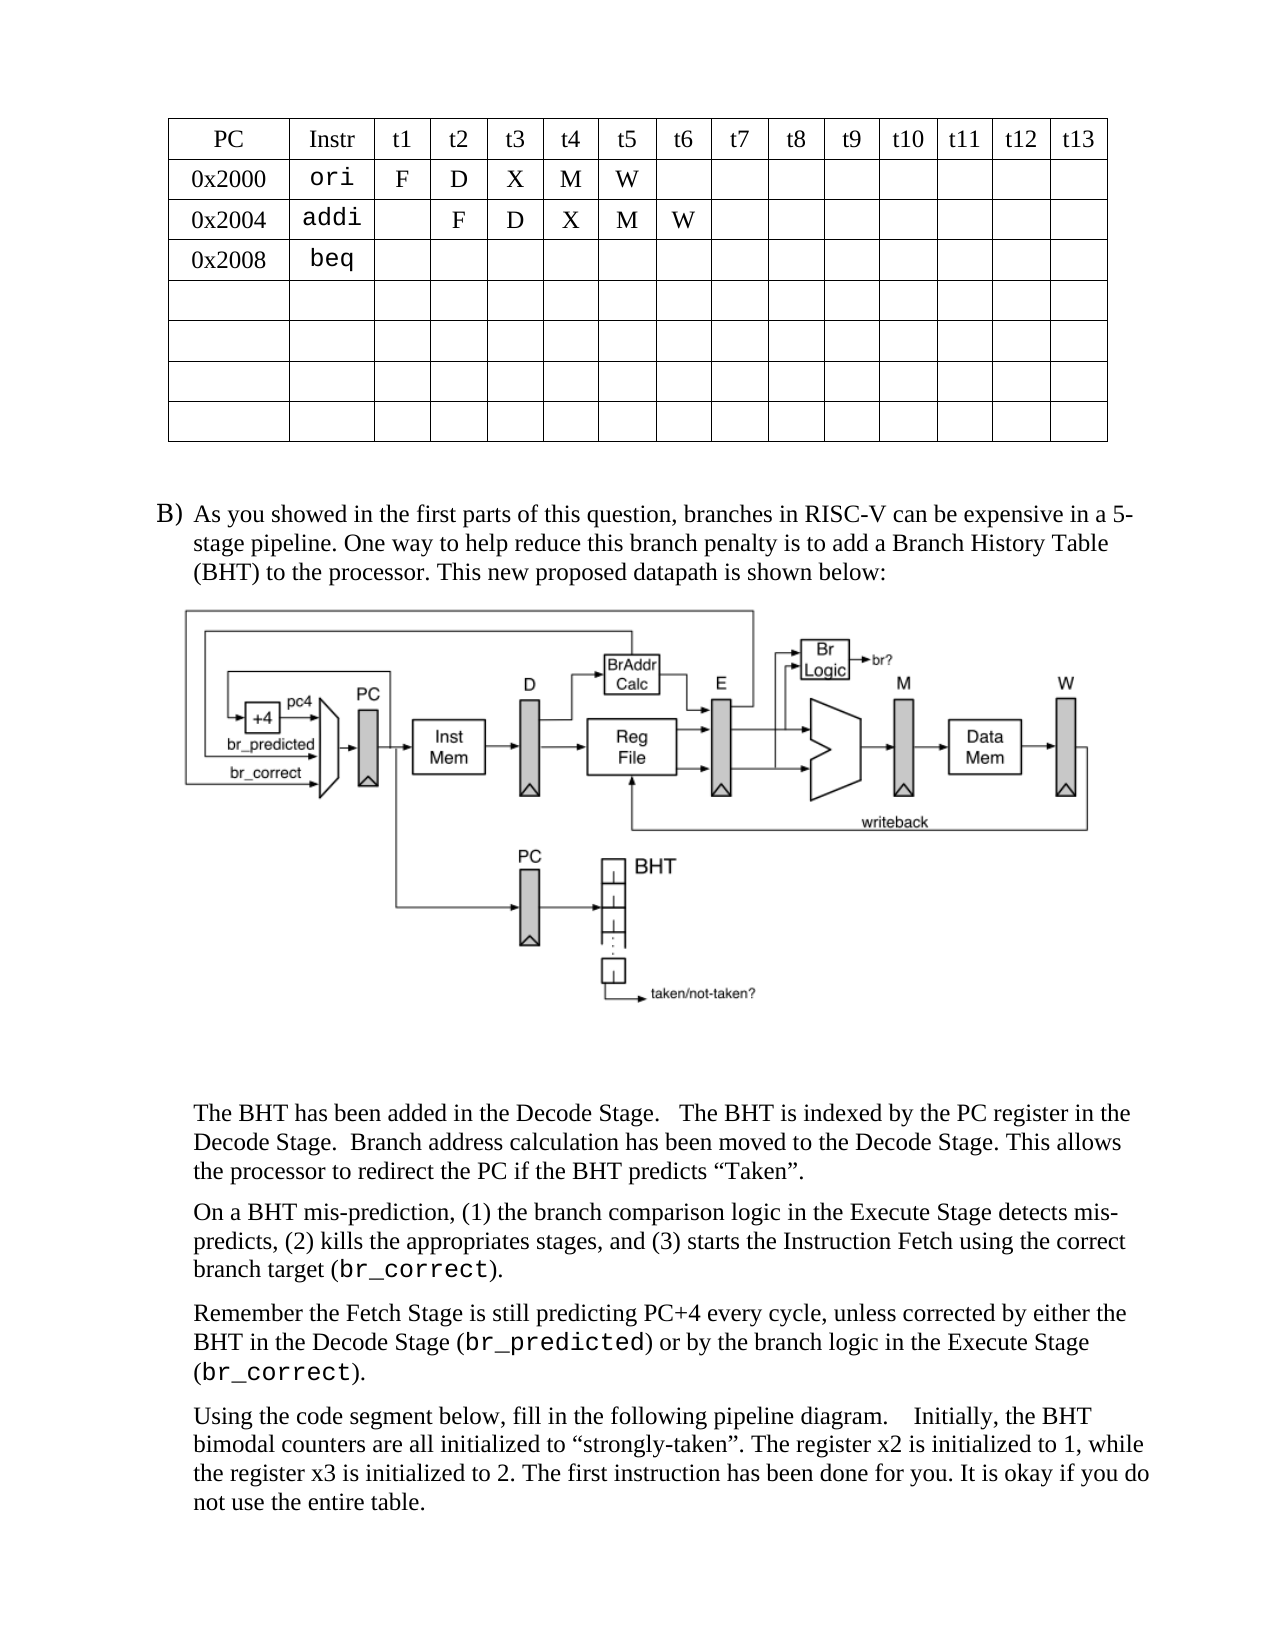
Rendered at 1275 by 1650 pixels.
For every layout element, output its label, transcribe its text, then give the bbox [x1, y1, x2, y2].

table_cell [769, 200, 824, 239]
table_cell [712, 362, 768, 401]
table_cell [657, 321, 711, 361]
table_cell X [488, 160, 543, 199]
table_cell [375, 200, 430, 239]
table_cell [880, 321, 937, 361]
table_cell [657, 281, 711, 320]
table_cell [880, 160, 937, 199]
table_cell [938, 281, 992, 320]
table_cell [290, 402, 374, 441]
table_cell [169, 321, 289, 361]
table_cell [993, 281, 1050, 320]
table_cell [1051, 200, 1107, 239]
table_cell [769, 281, 824, 320]
table_cell [880, 240, 937, 280]
table_cell [488, 321, 543, 361]
table_cell [544, 402, 598, 441]
table_cell [825, 321, 879, 361]
table_cell [769, 240, 824, 280]
table_cell [599, 240, 656, 280]
table_cell M [599, 200, 656, 239]
table_cell [431, 362, 487, 401]
table_cell [488, 402, 543, 441]
table_cell [375, 362, 430, 401]
table_cell beq [290, 240, 374, 280]
table_cell [825, 200, 879, 239]
table_cell [599, 402, 656, 441]
table_header t1 [375, 119, 430, 158]
table_cell [488, 281, 543, 320]
table_cell [657, 362, 711, 401]
table_cell ori [290, 160, 374, 199]
table_cell D [431, 160, 487, 199]
picture [181, 599, 1094, 1003]
table_cell [544, 240, 598, 280]
table_cell F [375, 160, 430, 199]
table_cell [599, 362, 656, 401]
table_cell [993, 240, 1050, 280]
table_header t8 [769, 119, 824, 158]
table_cell [375, 321, 430, 361]
table_cell [1051, 362, 1107, 401]
list As you showed in the first parts of this question, branches in RISC-V can be expensive in a 5-stage pipeline. One way to help reduce this branch penalty is to add a Branch History Table (BHT) to the processor. This new proposed datapath is shown below: [156, 499, 1157, 586]
table_header t3 [488, 119, 543, 158]
table_cell [1051, 402, 1107, 441]
table_cell [938, 321, 992, 361]
table_header t2 [431, 119, 487, 158]
table_cell [1051, 160, 1107, 199]
table_cell [1051, 321, 1107, 361]
table_cell 0x2008 [169, 240, 289, 280]
table_cell [1051, 240, 1107, 280]
table_cell [712, 281, 768, 320]
table_cell [431, 402, 487, 441]
table_cell [488, 362, 543, 401]
text Using the code segment below, fill in the following pipeline diagram. Initially, the BHT bimodal counters are all initialized to “strongly-taken”. The register x2 is initialized to 1, while the register x3 is initialized to 2. The first instruction has been done for you. It is okay if you do not use the entire table. [193, 1401, 1157, 1516]
table_cell W [599, 160, 656, 199]
table_cell [431, 240, 487, 280]
table_cell W [657, 200, 711, 239]
table_cell [1051, 281, 1107, 320]
table_cell [993, 200, 1050, 239]
table_cell [375, 402, 430, 441]
table_header t10 [880, 119, 937, 158]
table_cell [712, 200, 768, 239]
table_cell [169, 281, 289, 320]
table_cell [880, 362, 937, 401]
table_cell [712, 160, 768, 199]
table_cell [431, 321, 487, 361]
table_cell [769, 160, 824, 199]
table_cell [544, 321, 598, 361]
table_cell [712, 402, 768, 441]
table_cell [599, 281, 656, 320]
text The BHT has been added in the Decode Stage. The BHT is indexed by the PC register in the Decode Stage. Branch address calculation has been moved to the Decode Stage. This allows the processor to redirect the PC if the BHT predicts “Taken”. [193, 1098, 1157, 1184]
table_cell [825, 362, 879, 401]
table_cell [544, 362, 598, 401]
table_cell X [544, 200, 598, 239]
table_cell [938, 402, 992, 441]
table_header t6 [657, 119, 711, 158]
table_cell [825, 160, 879, 199]
table_cell [769, 402, 824, 441]
table_cell F [431, 200, 487, 239]
table_cell [825, 240, 879, 280]
table_cell [488, 240, 543, 280]
table_cell [938, 240, 992, 280]
table_cell [290, 281, 374, 320]
table_cell [431, 281, 487, 320]
table_header t9 [825, 119, 879, 158]
table_cell [825, 281, 879, 320]
table_cell [657, 402, 711, 441]
table_cell M [544, 160, 598, 199]
table_cell [657, 160, 711, 199]
table_cell [938, 200, 992, 239]
table_cell [769, 321, 824, 361]
table_cell [993, 402, 1050, 441]
table_cell [290, 321, 374, 361]
text Remember the Fetch Stage is still predicting PC+4 every cycle, unless corrected by either the BHT in the Decode Stage (br_predicted) or by the branch logic in the Execute Stage (br_correct). [193, 1298, 1157, 1388]
table_cell [880, 402, 937, 441]
table_header t7 [712, 119, 768, 158]
table_cell [290, 362, 374, 401]
table_cell [657, 240, 711, 280]
table_header PC [169, 119, 289, 158]
table_cell [712, 240, 768, 280]
table_cell [825, 402, 879, 441]
table_cell addi [290, 200, 374, 239]
table_cell [993, 321, 1050, 361]
text On a BHT mis-prediction, (1) the branch comparison logic in the Execute Stage detects mis-predicts, (2) kills the appropriates stages, and (3) starts the Instruction Fetch using the correct branch target (br_correct). [193, 1197, 1157, 1285]
table_header t5 [599, 119, 656, 158]
table_cell [880, 281, 937, 320]
table_cell 0x2000 [169, 160, 289, 199]
table_cell [769, 362, 824, 401]
table_cell 0x2004 [169, 200, 289, 239]
table_header t13 [1051, 119, 1107, 158]
table_cell [880, 200, 937, 239]
table_cell [599, 321, 656, 361]
table_cell D [488, 200, 543, 239]
table_cell [993, 362, 1050, 401]
table_cell [169, 362, 289, 401]
table_cell [544, 281, 598, 320]
table_header t12 [993, 119, 1050, 158]
table_cell [938, 160, 992, 199]
table_cell [375, 281, 430, 320]
table_header Instr [290, 119, 374, 158]
table_cell [712, 321, 768, 361]
table_cell [993, 160, 1050, 199]
table_header t11 [938, 119, 992, 158]
table_cell [375, 240, 430, 280]
table_cell [169, 402, 289, 441]
table_header t4 [544, 119, 598, 158]
table_cell [938, 362, 992, 401]
